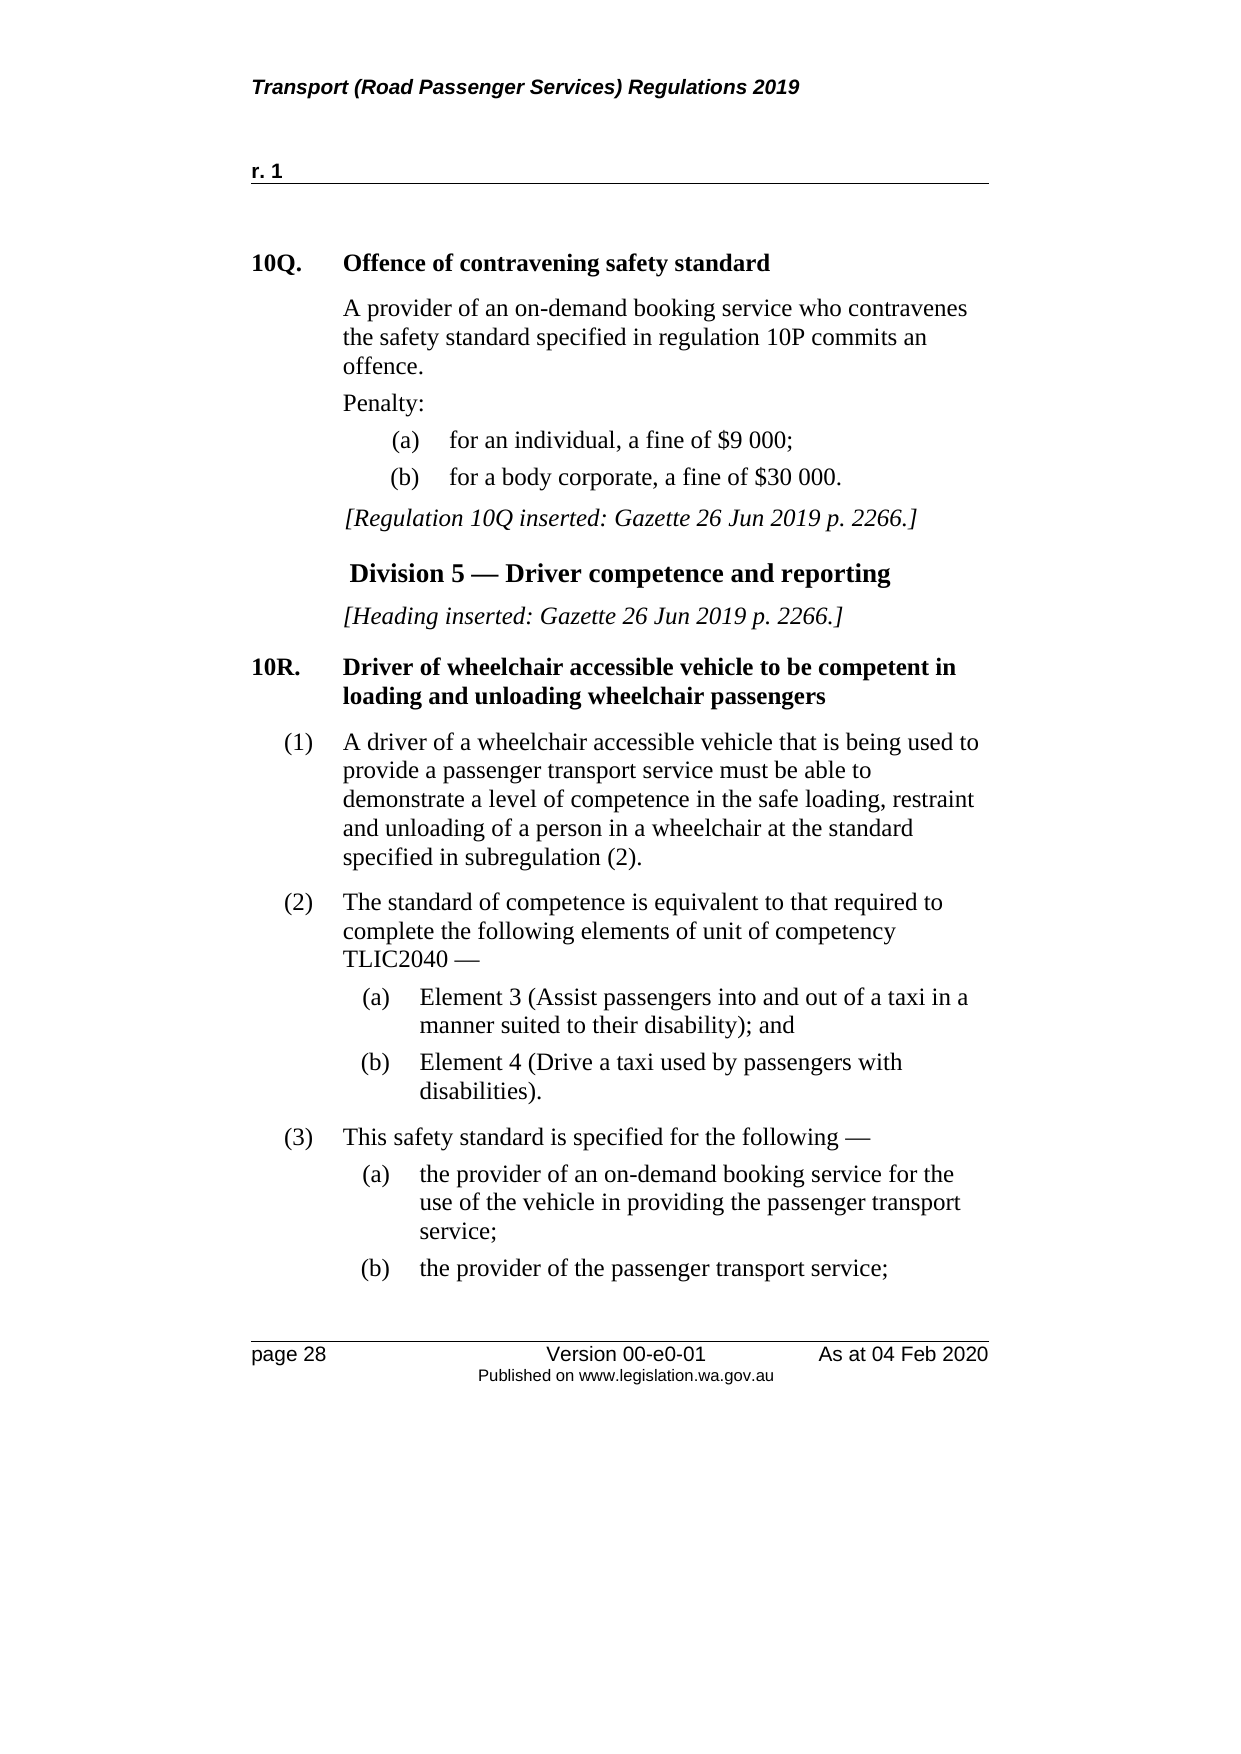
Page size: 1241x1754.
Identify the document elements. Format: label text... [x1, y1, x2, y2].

text (b) Element 4 (Drive a taxi used by passengers with disabilities). [251, 1047, 989, 1105]
text Penalty: [251, 388, 989, 417]
subtitle 10R. Driver of wheelchair accessible vehicle to be competent in loading and unloading wheelchair passengers [251, 652, 989, 710]
text (2) The standard of competence is equivalent to that required to complete the following elements of unit of competency TLIC2040 — [251, 887, 989, 973]
text (a) the provider of an on-demand booking service for the use of the vehicle in providing the passenger transport service; [251, 1159, 989, 1245]
text [Regulation 10Q inserted: Gazette 26 Jun 2019 p. 2266.] [251, 503, 989, 532]
text (b) for a body corporate, a fine of $30 000. [251, 462, 989, 491]
subtitle 10Q. Offence of contravening safety standard [251, 248, 989, 277]
text (1) A driver of a wheelchair accessible vehicle that is being used to provide a passenger transport service must be able to demonstrate a level of competence in the safe loading, restraint and unloading of a person in a wheelchair at the standard specified in subregulation (2). [251, 727, 989, 870]
subtitle [Heading inserted: Gazette 26 Jun 2019 p. 2266.] [251, 601, 989, 629]
text A provider of an on-demand booking service who contravenes the safety standard specified in regulation 10P commits an offence. [251, 293, 989, 380]
subtitle Division 5 — Driver competence and reporting [251, 557, 989, 588]
text (a) for an individual, a fine of $9 000; [251, 425, 989, 454]
text (b) the provider of the passenger transport service; [251, 1253, 989, 1282]
text (3) This safety standard is specified for the following — [251, 1122, 989, 1150]
text (a) Element 3 (Assist passengers into and out of a taxi in a manner suited to their disability); and [251, 982, 989, 1039]
